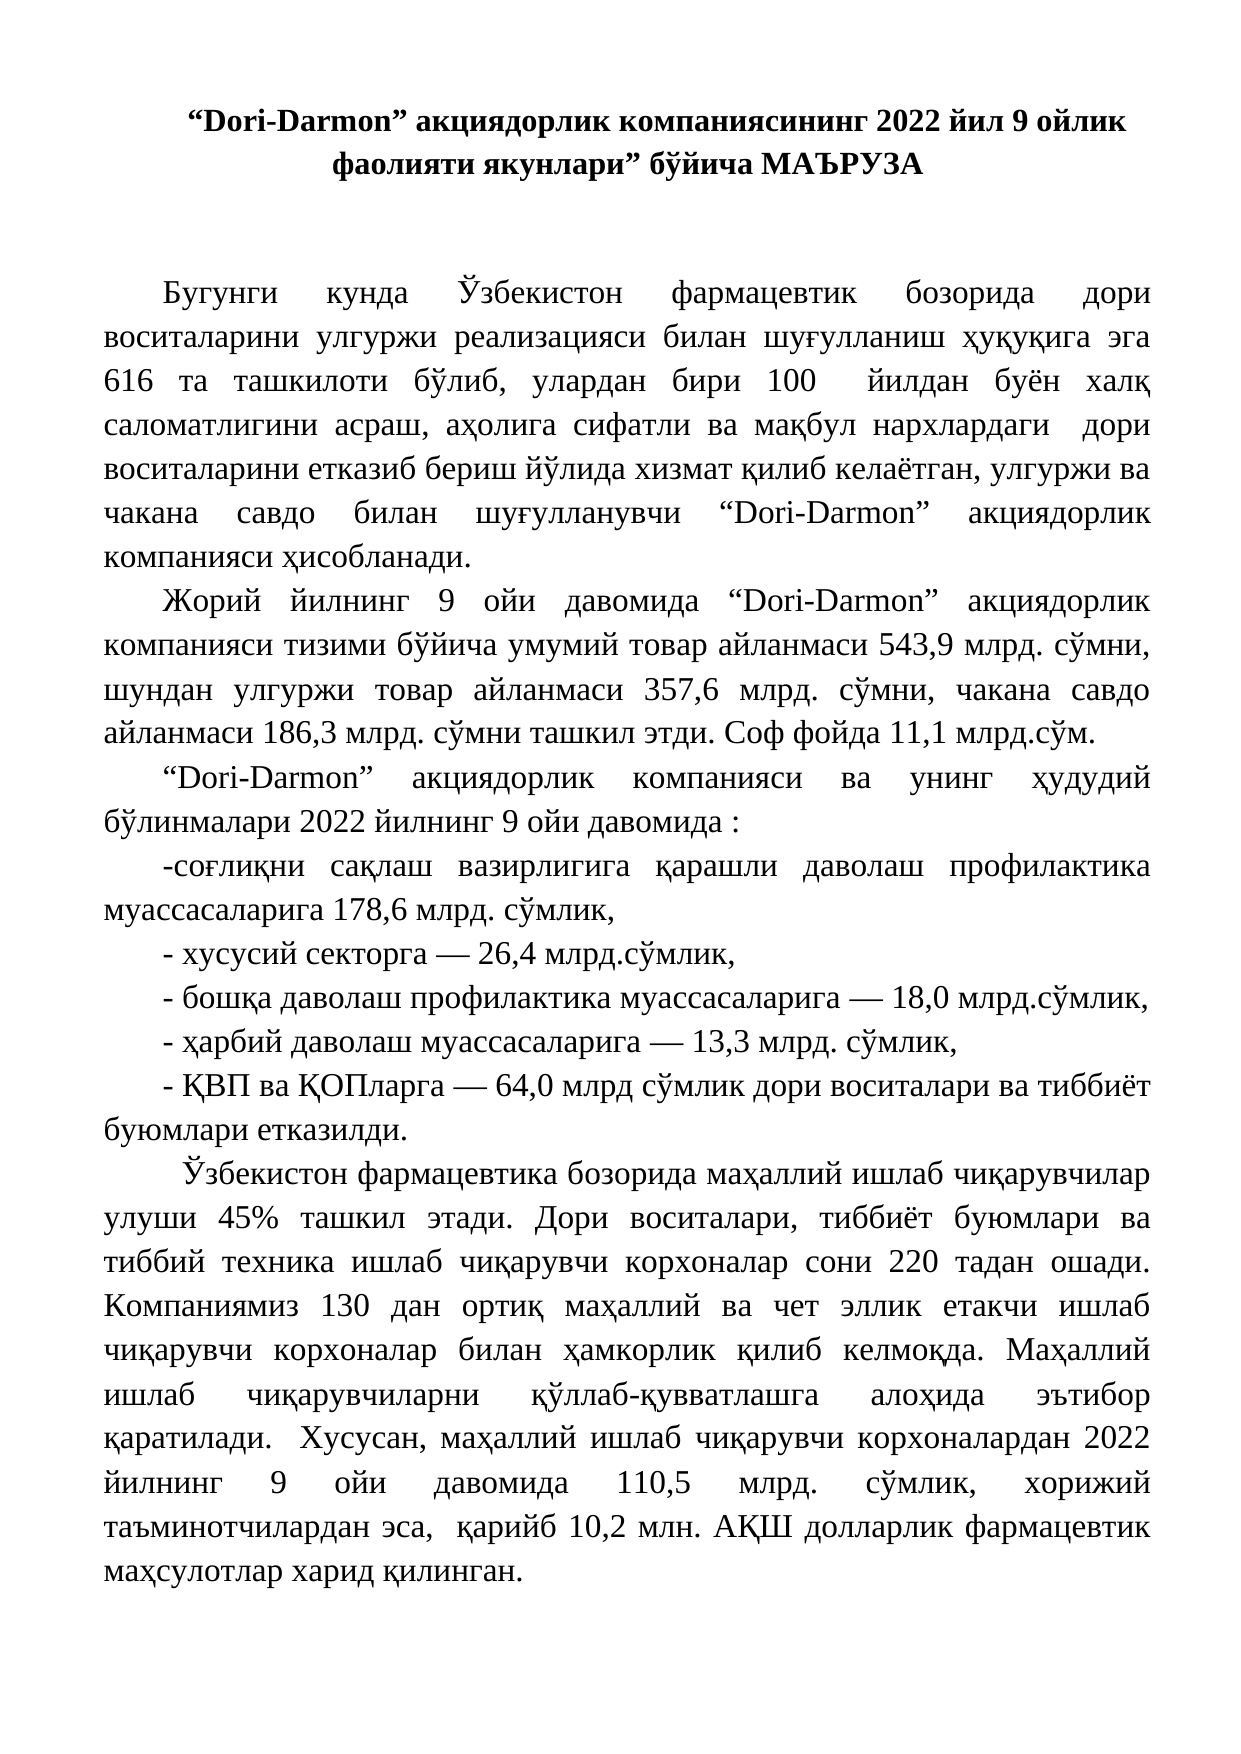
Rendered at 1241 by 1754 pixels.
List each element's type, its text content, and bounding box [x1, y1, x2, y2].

text Бугунги кунда Ўзбекистон фармацевтик бозорида дори воситаларини улгуржи реализацияси билан шуғулланиш ҳуқуқига эга 616 та ташкилоти бўлиб, улардан бири 100 йилдан буён халқ саломатлигини асраш, аҳолига сифатли ва мақбул нархлардаги дори воситаларини етказиб бериш йўлида хизмат қилиб келаётган, улгуржи ва чакана савдо билан шуғулланувчи “Dori-Darmon” акциядорлик компанияси ҳисобланади. [103, 272, 1152, 575]
text - ҳарбий даволаш муассасаларига — 13,3 млрд. сўмлик, [103, 1021, 1152, 1059]
text - ҚВП ва ҚОПларга — 64,0 млрд сўмлик дори воситалари ва тиббиёт буюмлари етказилди. [103, 1065, 1152, 1148]
text - хусусий секторга — 26,4 млрд.сўмлик, [103, 933, 1152, 971]
text Жорий йилнинг 9 ойи давомида “Dori-Darmon” акциядорлик компанияси тизими бўйича умумий товар айланмаси 543,9 млрд. сўмни, шундан улгуржи товар айланмаси 357,6 млрд. сўмни, чакана савдо айланмаси 186,3 млрд. сўмни ташкил этди. Соф фойда 11,1 млрд.сўм. [103, 581, 1152, 751]
text Ўзбекистон фармацевтика бозорида маҳаллий ишлаб чиқарувчилар улуши 45% ташкил этади. Дори воситалари, тиббиёт буюмлари ва тиббий техника ишлаб чиқарувчи корхоналар сони 220 тадан ошади. Компаниямиз 130 дан ортиқ маҳаллий ва чет эллик етакчи ишлаб чиқарувчи корхоналар билан ҳамкорлик қилиб келмоқда. Маҳаллий ишлаб чиқарувчиларни қўллаб-қувватлашга алоҳида эътибор қаратилади. Хусусан, маҳаллий ишлаб чиқарувчи корхоналардан 2022 йилнинг 9 ойи давомида 110,5 млрд. сўмлик, хорижий таъминотчилардан эса, қарийб 10,2 млн. АҚШ долларлик фармацевтик маҳсулотлар харид қилинган. [103, 1153, 1152, 1588]
text -соғлиқни сақлаш вазирлигига қарашли даволаш профилактика муассасаларига 178,6 млрд. сўмлик, [103, 845, 1152, 927]
text - бошқа даволаш профилактика муассасаларига — 18,0 млрд.сўмлик, [103, 977, 1152, 1016]
text “Dori-Darmon” акциядорлик компаниясининг 2022 йил 9 ойлик фаолияти якунлари” бўйича МАЪРУЗА [103, 102, 1152, 181]
text “Dori-Darmon” акциядорлик компанияси ва унинг ҳудудий бўлинмалари 2022 йилнинг 9 ойи давомида : [103, 757, 1152, 839]
